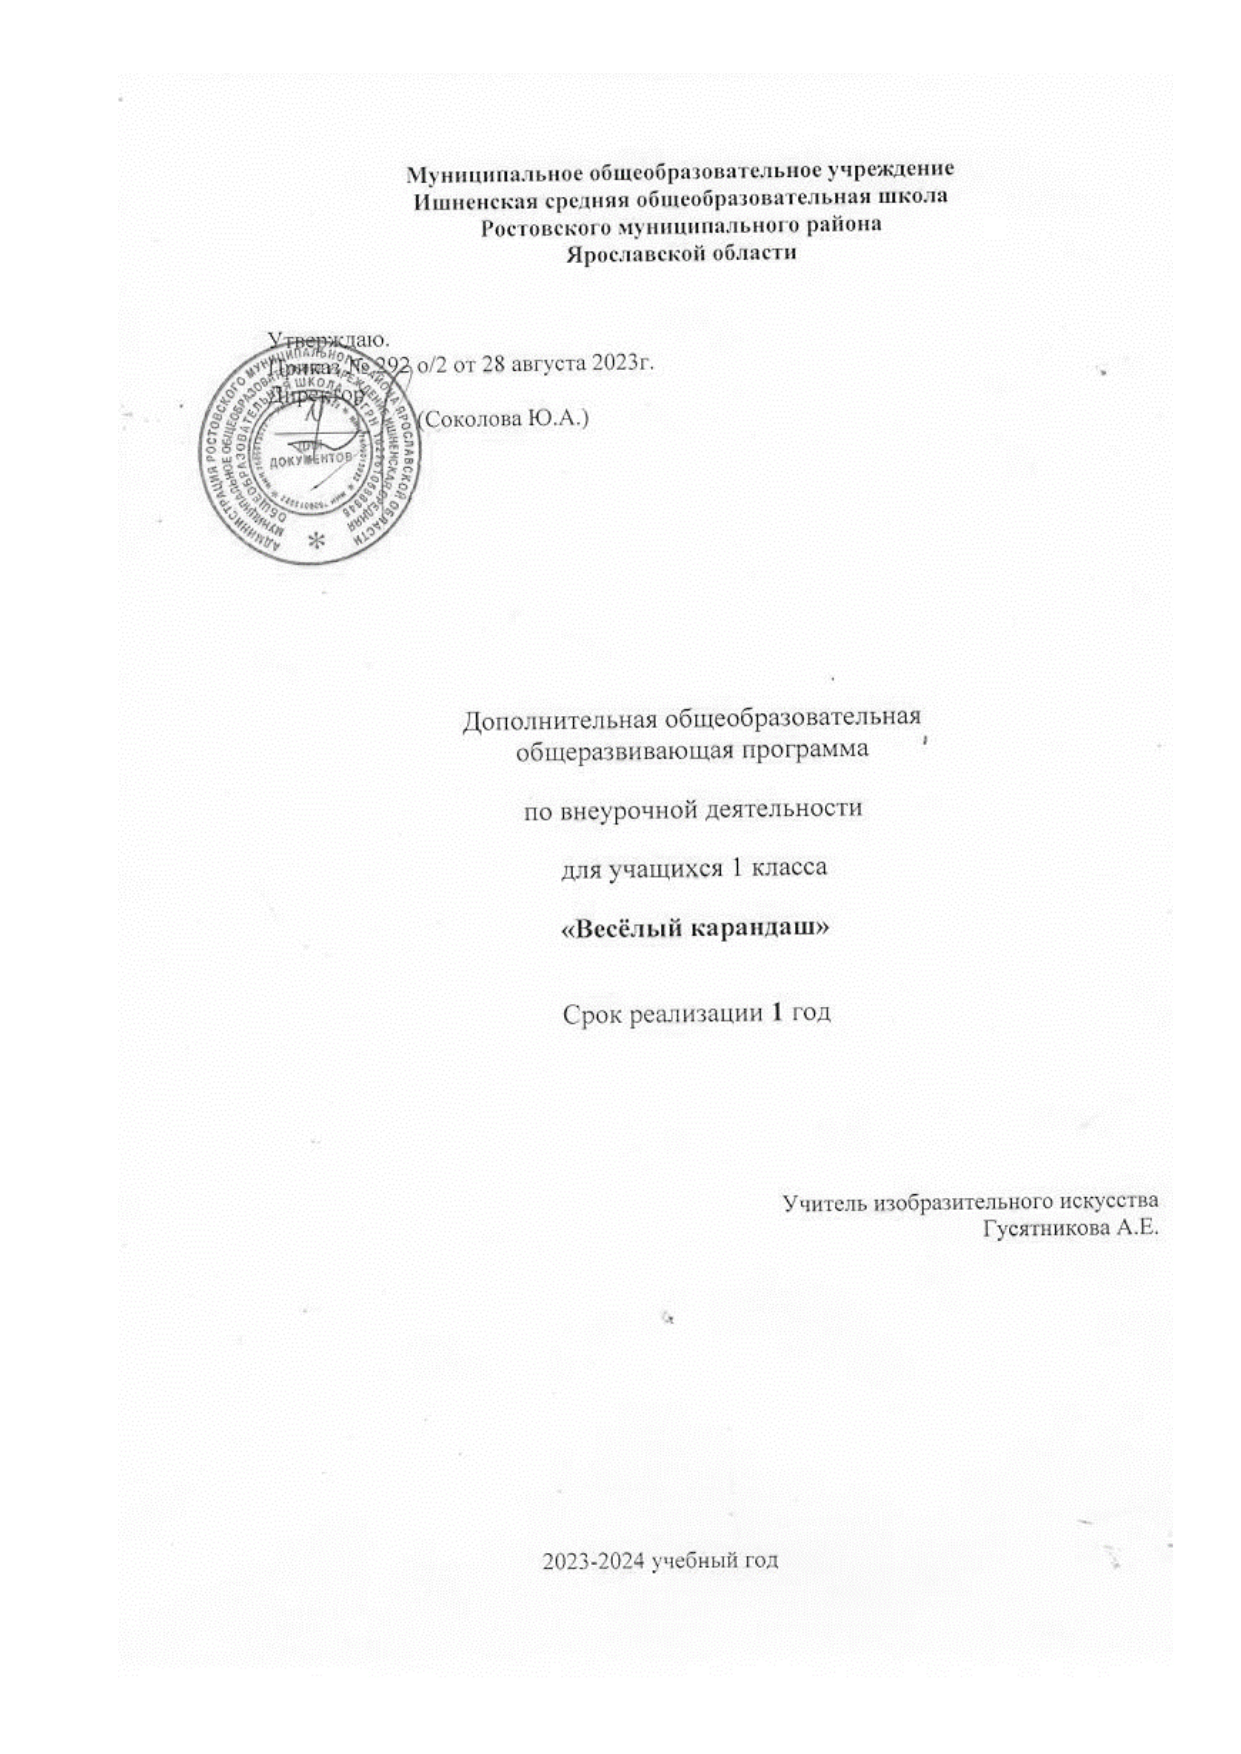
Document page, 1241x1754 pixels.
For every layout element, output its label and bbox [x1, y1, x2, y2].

picture [118, 73, 1174, 1679]
